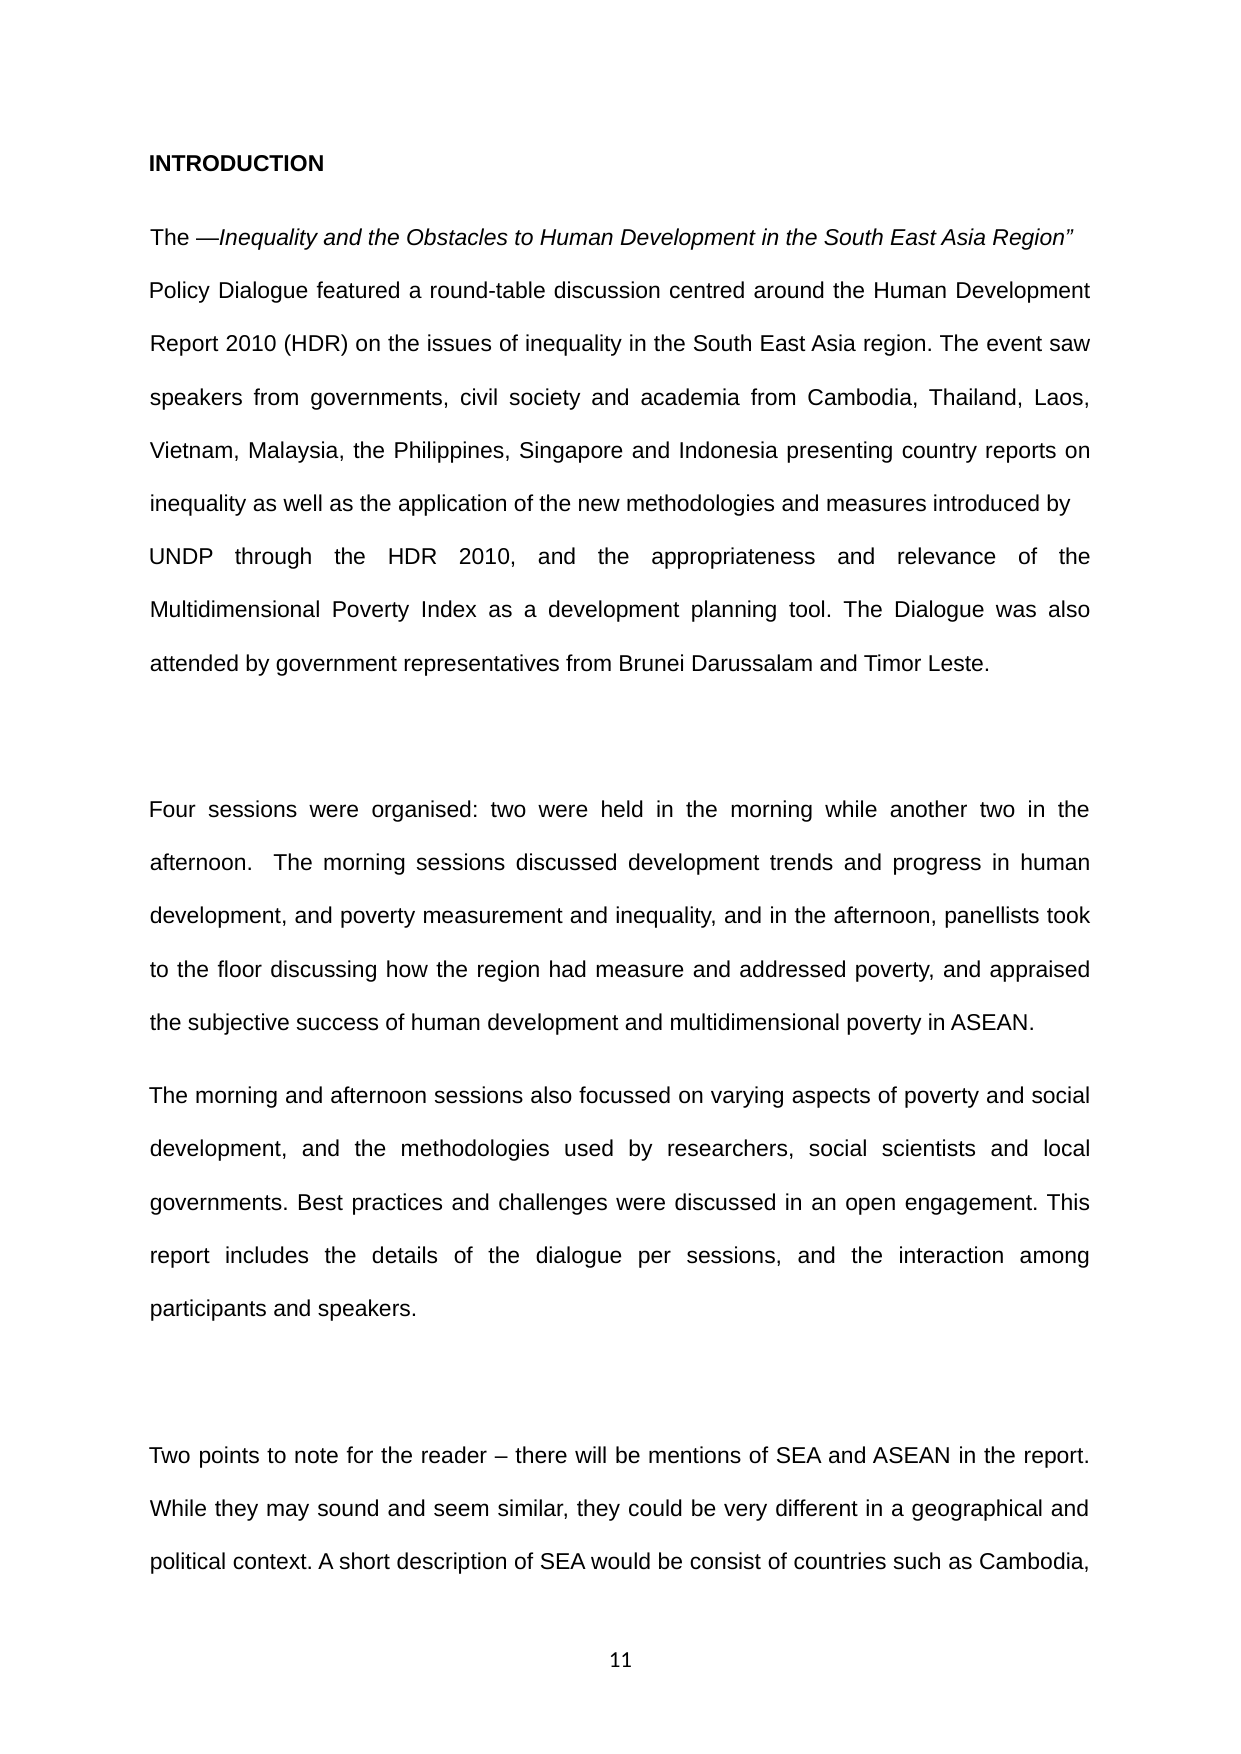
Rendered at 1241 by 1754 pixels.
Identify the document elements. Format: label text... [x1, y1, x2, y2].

text The ―Inequality and the Obstacles to Human Development in the South East Asia Region” [150, 224, 1091, 251]
text UNDP through the HDR 2010, and the appropriateness and relevance of the Multidimensional Poverty Index as a development planning tool. The Dialogue was also attended by government representatives from Brunei Darussalam and Timor Leste. [148, 543, 1091, 676]
text Policy Dialogue featured a round-table discussion centred around the Human Development Report 2010 (HDR) on the issues of inequality in the South East Asia region. The event saw speakers from governments, civil society and academia from Cambodia, Thailand, Laos, Vietnam, Malaysia, the Philippines, Singapore and Indonesia presenting country reports on inequality as well as the application of the new methodologies and measures introduced by [148, 277, 1091, 516]
text The morning and afternoon sessions also focussed on varying aspects of poverty and social development, and the methodologies used by researchers, social scientists and local governments. Best practices and challenges were discussed in an open engagement. This report includes the details of the dialogue per sessions, and the interaction among participants and speakers. [148, 1082, 1091, 1321]
text Four sessions were organised: two were held in the morning while another two in the afternoon. The morning sessions discussed development trends and progress in human development, and poverty measurement and inequality, and in the afternoon, panellists took to the floor discussing how the region had measure and addressed poverty, and appraised the subjective success of human development and multidimensional poverty in ASEAN. [148, 796, 1091, 1035]
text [148, 1442, 1091, 1574]
text INTRODUCTION [148, 150, 1091, 177]
